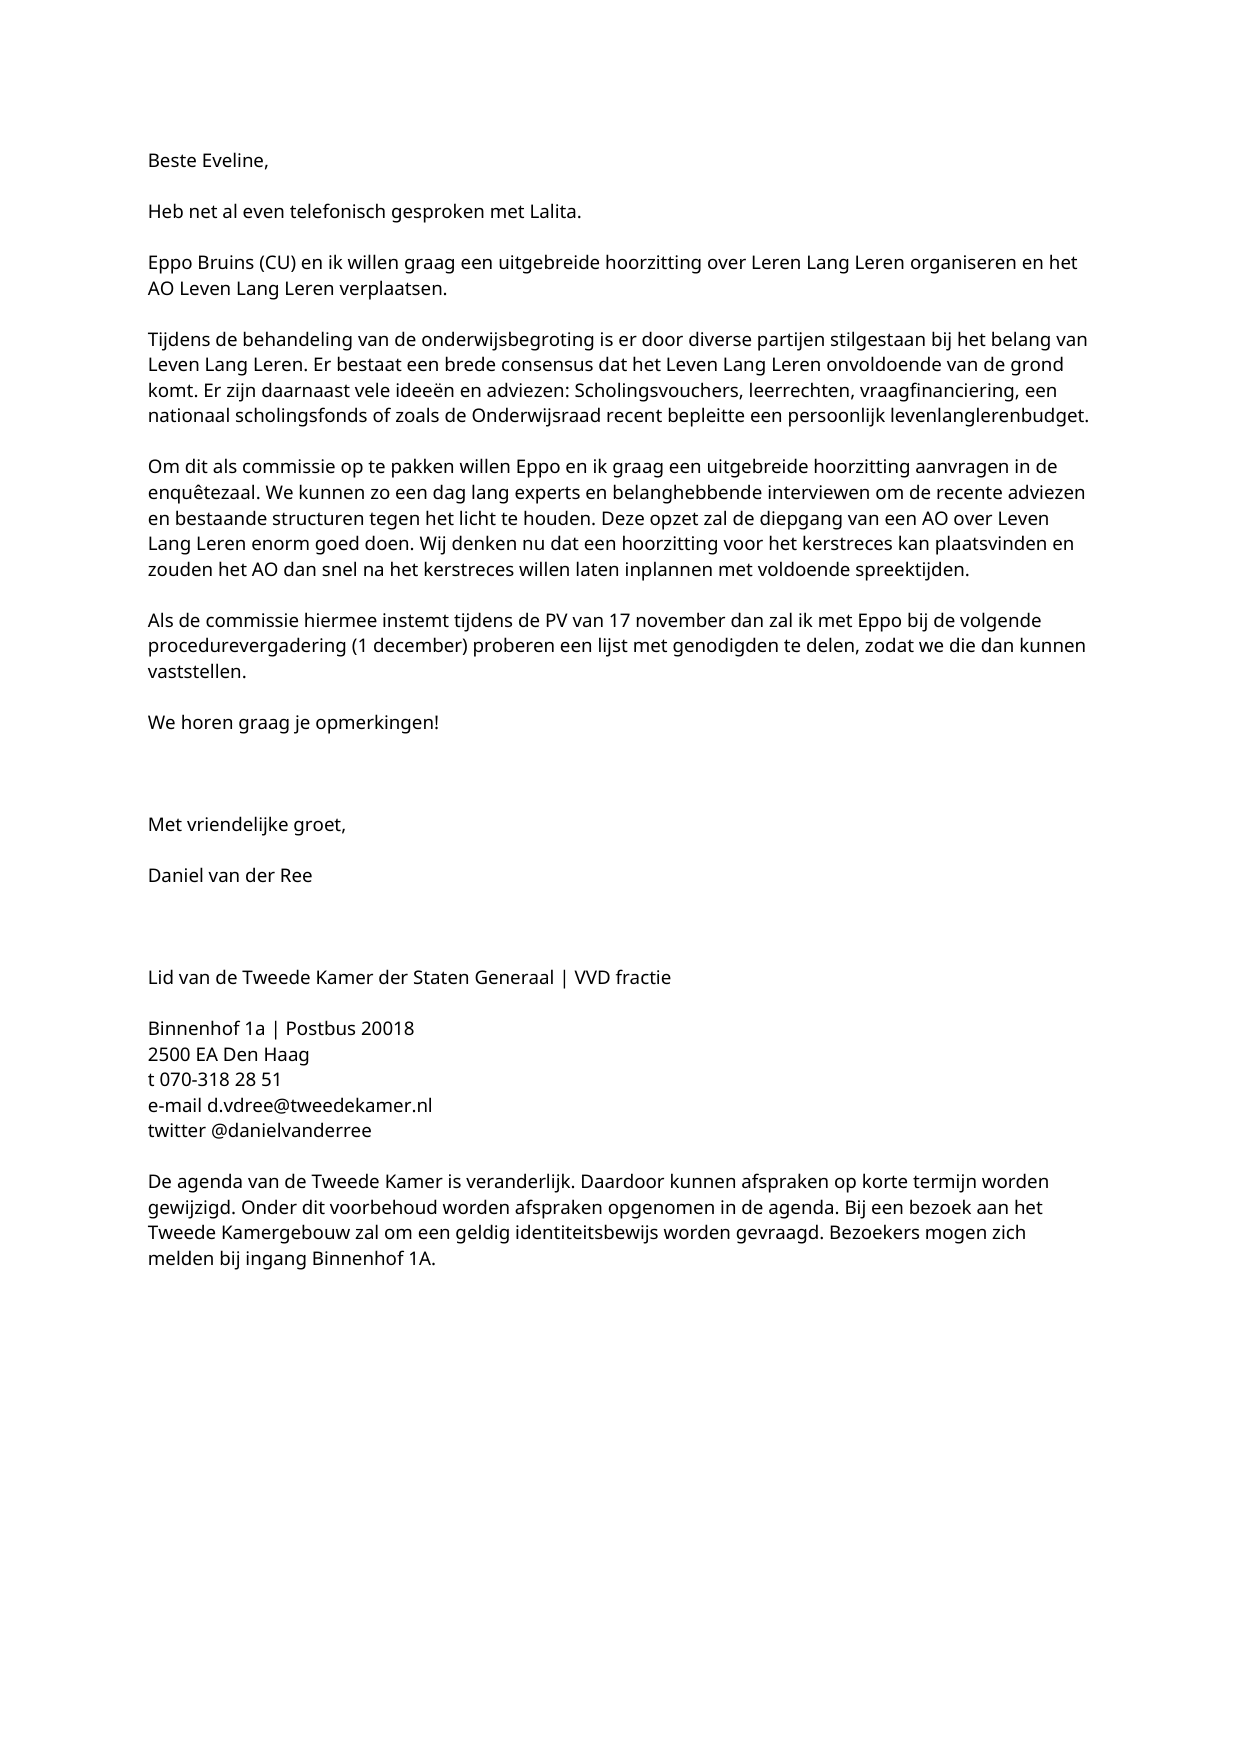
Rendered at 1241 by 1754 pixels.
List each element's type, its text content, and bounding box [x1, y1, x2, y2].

text Lid van de Tweede Kamer der Staten Generaal | VVD fractie [148, 964, 1093, 990]
text t 070-318 28 51 [148, 1066, 1093, 1092]
text De agenda van de Tweede Kamer is veranderlijk. Daardoor kunnen afspraken op korte termijn worden gewijzigd. Onder dit voorbehoud worden afspraken opgenomen in de agenda. Bij een bezoek aan het Tweede Kamergebouw zal om een geldig identiteitsbewijs worden gevraagd. Bezoekers mogen zich melden bij ingang Binnenhof 1A. [148, 1168, 1093, 1271]
text 2500 EA Den Haag [148, 1041, 1093, 1066]
text Eppo Bruins (CU) en ik willen graag een uitgebreide hoorzitting over Leren Lang Leren organiseren en het AO Leven Lang Leren verplaatsen. [148, 250, 1093, 301]
text Daniel van der Ree [148, 862, 1093, 888]
text Met vriendelijke groet, [148, 811, 1093, 837]
text Tijdens de behandeling van de onderwijsbegroting is er door diverse partijen stilgestaan bij het belang van Leven Lang Leren. Er bestaat een brede consensus dat het Leven Lang Leren onvoldoende van de grond komt. Er zijn daarnaast vele ideeën en adviezen: Scholingsvouchers, leerrechten, vraagfinanciering, een nationaal scholingsfonds of zoals de Onderwijsraad recent bepleitte een persoonlijk levenlanglerenbudget. [148, 326, 1093, 428]
text Als de commissie hiermee instemt tijdens de PV van 17 november dan zal ik met Eppo bij de volgende procedurevergadering (1 december) proberen een lijst met genodigden te delen, zodat we die dan kunnen vaststellen. [148, 607, 1093, 683]
text Heb net al even telefonisch gesproken met Lalita. [148, 199, 1093, 224]
text We horen graag je opmerkingen! [148, 709, 1093, 734]
text Om dit als commissie op te pakken willen Eppo en ik graag een uitgebreide hoorzitting aanvragen in de enquêtezaal. We kunnen zo een dag lang experts en belanghebbende interviewen om de recente adviezen en bestaande structuren tegen het licht te houden. Deze opzet zal de diepgang van een AO over Leven Lang Leren enorm goed doen. Wij denken nu dat een hoorzitting voor het kerstreces kan plaatsvinden en zouden het AO dan snel na het kerstreces willen laten inplannen met voldoende spreektijden. [148, 454, 1093, 581]
text e-mail d.vdree@tweedekamer.nl [148, 1092, 1093, 1117]
text twitter @danielvanderree [148, 1117, 1093, 1143]
text Binnenhof 1a | Postbus 20018 [148, 1015, 1093, 1041]
text Beste Eveline, [148, 148, 1093, 173]
